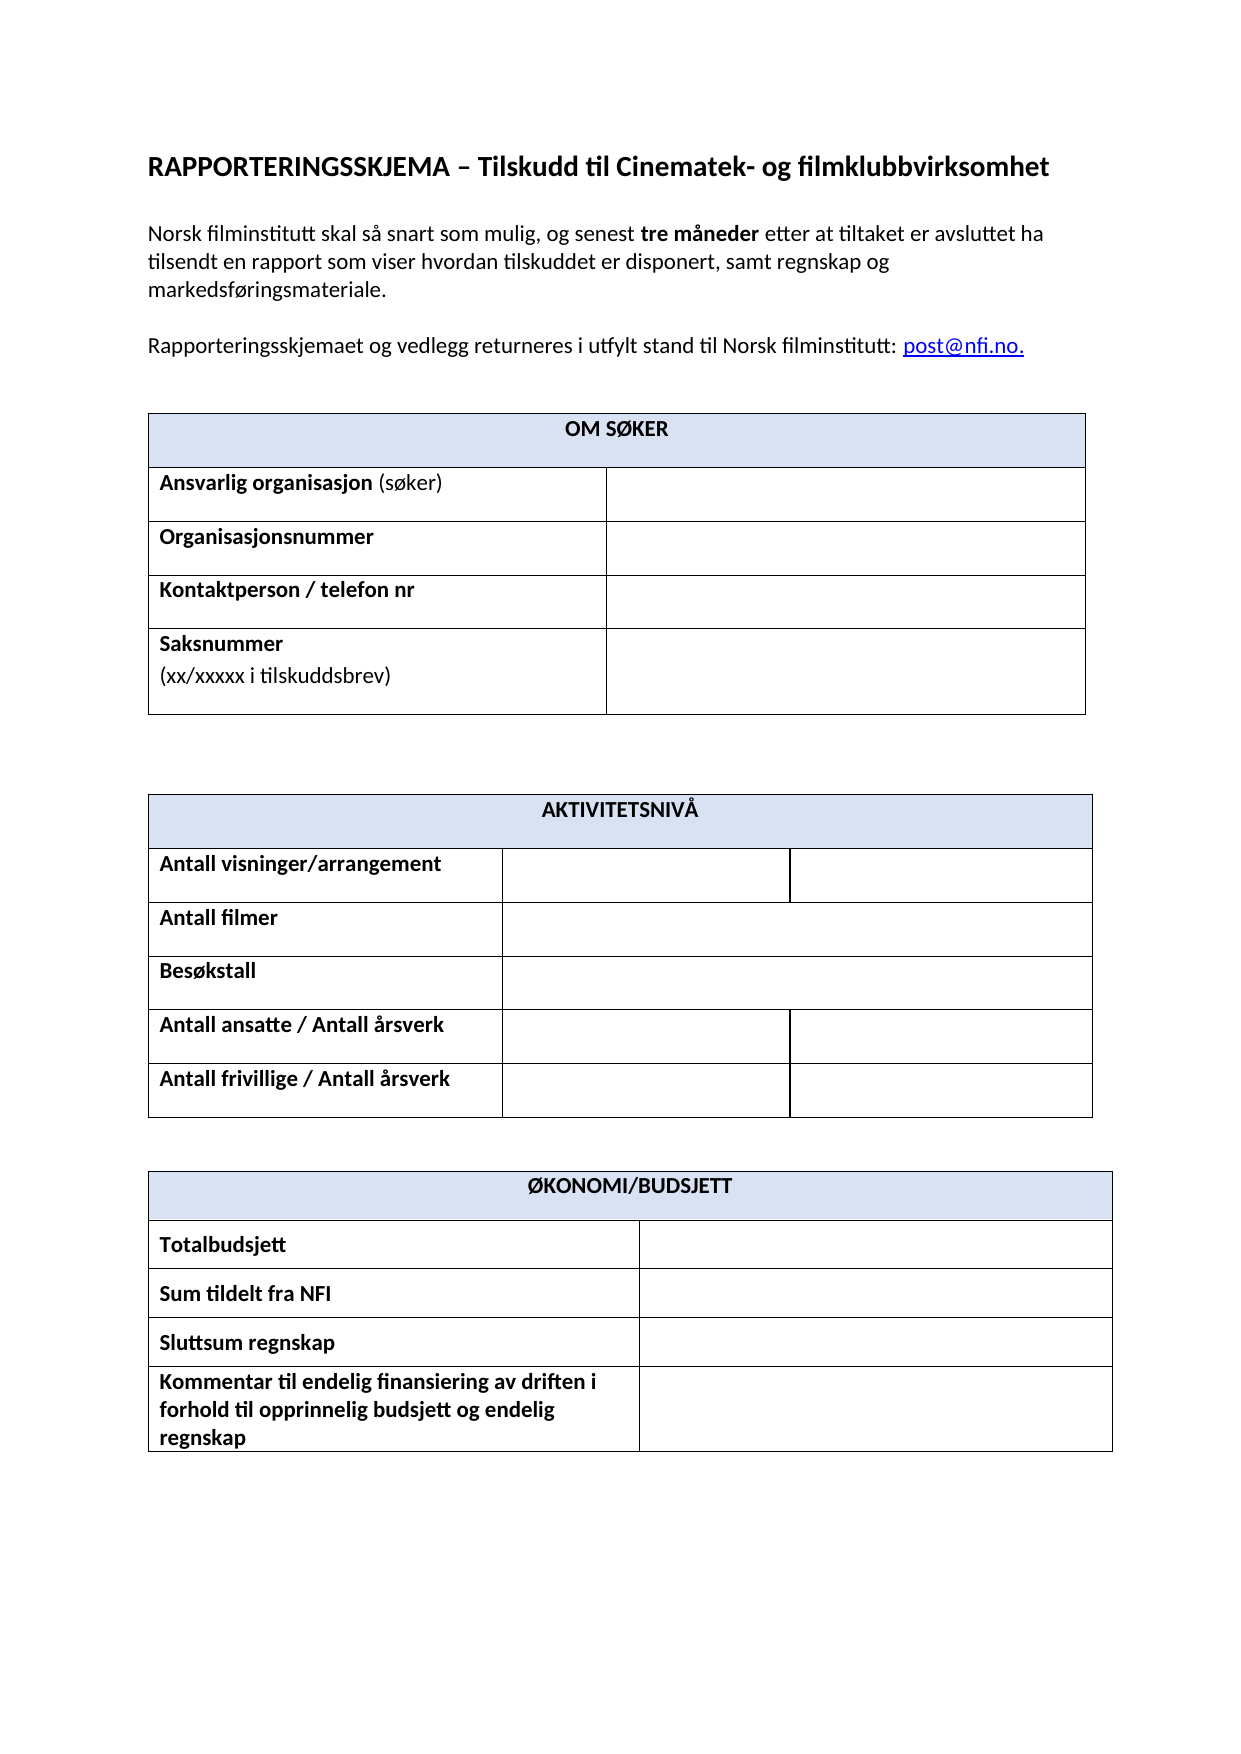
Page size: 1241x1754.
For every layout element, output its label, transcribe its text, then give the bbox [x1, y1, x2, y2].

table_cell Antall ansatte / Antall årsverk [149, 1010, 502, 1063]
table_cell Totalbudsjett [149, 1221, 639, 1268]
table_cell Sum tildelt fra NFI [149, 1269, 639, 1317]
table_cell [640, 1318, 1112, 1366]
table_cell [503, 849, 789, 902]
table_header ØKONOMI/BUDSJETT [149, 1172, 1112, 1219]
table_cell [607, 576, 1085, 628]
table_cell [503, 957, 1092, 1009]
table_cell [791, 1010, 1092, 1063]
table_header OM SØKER [149, 414, 1085, 467]
table_cell [503, 1010, 789, 1063]
table_cell Antall visninger/arrangement [149, 849, 502, 902]
table_cell [640, 1269, 1112, 1317]
text Rapporteringsskjemaet og vedlegg returneres i utfylt stand til Norsk filminstitutt: post@nfi.no. [148, 331, 1093, 359]
table_cell [791, 1064, 1092, 1117]
table_cell Organisasjonsnummer [149, 522, 606, 574]
table_cell Saksnummer (xx/xxxxx i tilskuddsbrev) [149, 629, 606, 714]
table_cell [503, 903, 1092, 956]
text RAPPORTERINGSSKJEMA – Tilskudd til Cinematek- og filmklubbvirksomhet [148, 148, 1093, 183]
table_cell Besøkstall [149, 957, 502, 1009]
table_cell [607, 468, 1085, 521]
table_cell Antall frivillige / Antall årsverk [149, 1064, 502, 1117]
table_cell [607, 522, 1085, 574]
table_cell [503, 1064, 789, 1117]
table_header AKTIVITETSNIVÅ [149, 795, 1092, 848]
table_cell Sluttsum regnskap [149, 1318, 639, 1366]
table_cell Antall filmer [149, 903, 502, 956]
text Norsk filminstitutt skal så snart som mulig, og senest tre måneder etter at tiltaket er avsluttet ha tilsendt en rapport som viser hvordan tilskuddet er disponert, samt regnskap og markedsføringsmateriale. [148, 219, 1093, 303]
table_cell [607, 629, 1085, 714]
table_cell [640, 1367, 1112, 1451]
table_cell Ansvarlig organisasjon (søker) [149, 468, 606, 521]
table_cell Kontaktperson / telefon nr [149, 576, 606, 628]
table_cell Kommentar til endelig finansiering av driften i forhold til opprinnelig budsjett og endelig regnskap [149, 1367, 639, 1451]
table_cell [640, 1221, 1112, 1268]
table_cell [791, 849, 1092, 902]
